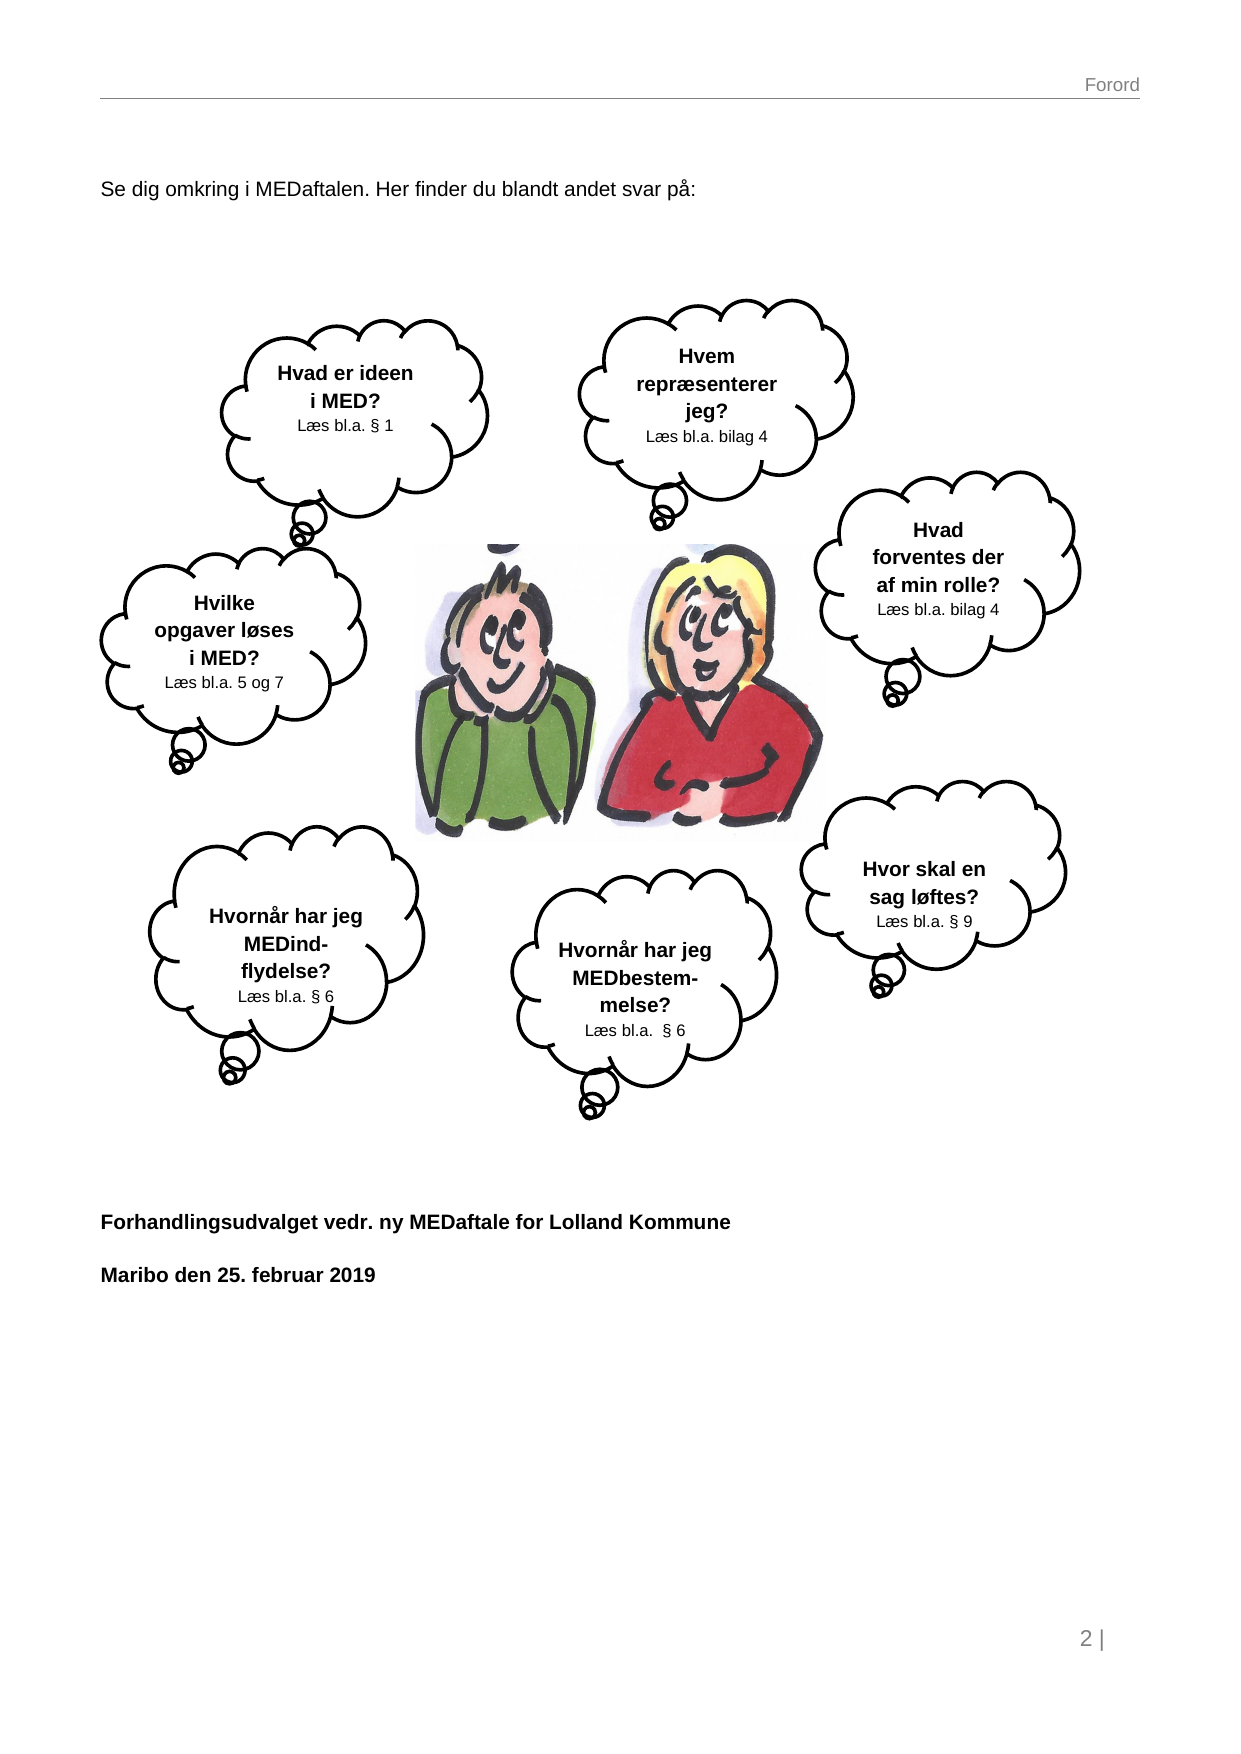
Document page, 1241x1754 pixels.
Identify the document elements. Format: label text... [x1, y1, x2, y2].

picture [818, 550, 825, 585]
picture [415, 544, 825, 841]
text Forhandlingsudvalget vedr. ny MEDaftale for Lolland Kommune [100, 1210, 1140, 1234]
text Se dig omkring i MEDaftalen. Her finder du blandt andet svar på: [100, 177, 1140, 201]
text Maribo den 25. februar 2019 [100, 1263, 1140, 1287]
